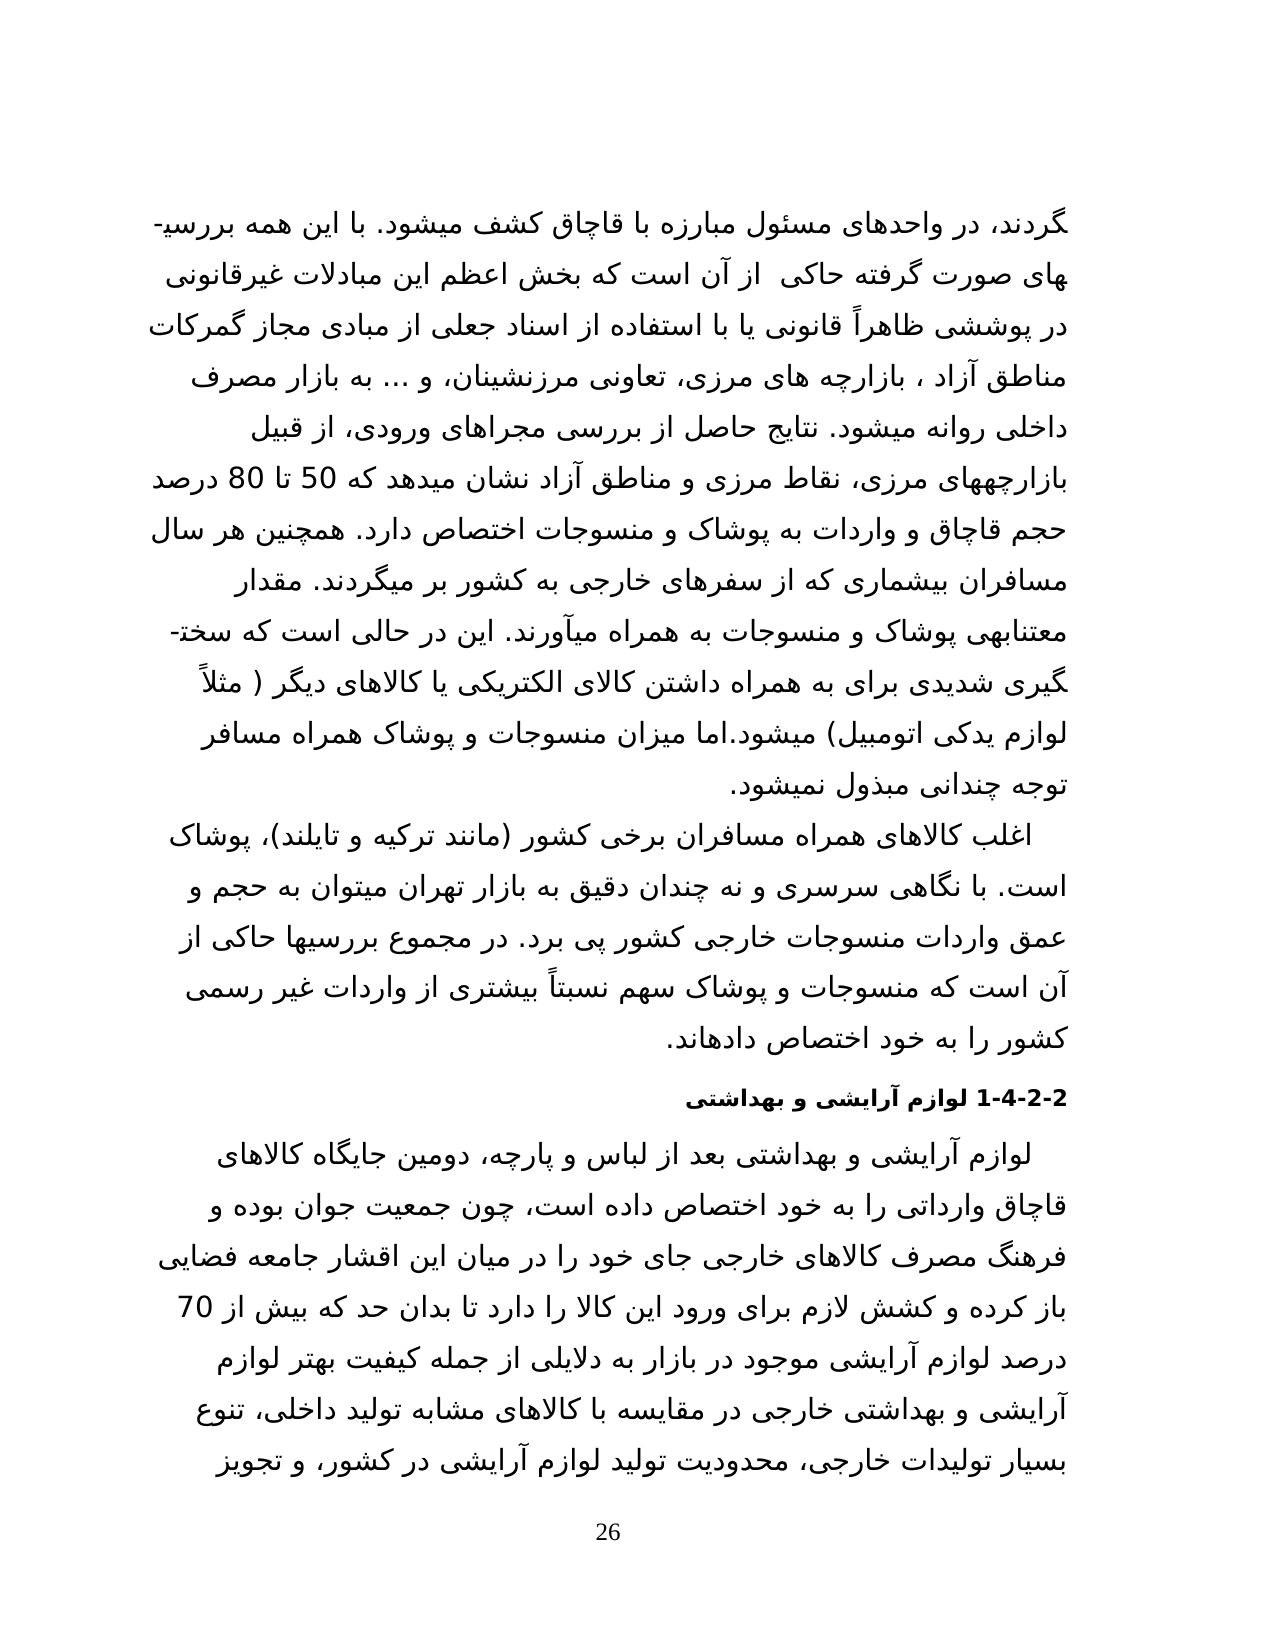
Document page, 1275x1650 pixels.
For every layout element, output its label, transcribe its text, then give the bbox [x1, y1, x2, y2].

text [148, 1138, 1068, 1477]
text اغلب کالاهای همراه مسافران برخی کشور (مانند ترکیه و تایلند)، پوشاک است. با نگاهی سرسری و نه چندان دقیق به بازار تهران میتوان به حجم و عمق واردات منسوجات خارجی کشور پی برد. در مجموع بررسیها حاکی از آن است که منسوجات و پوشاک سهم نسبتاً بیشتری از واردات غیر رسمی کشور را به خود اختصاص دادهاند. [148, 818, 1068, 1056]
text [148, 207, 1068, 801]
subtitle 1-4-2-2 لوازم آرایشی و بهداشتی [148, 1085, 1068, 1112]
